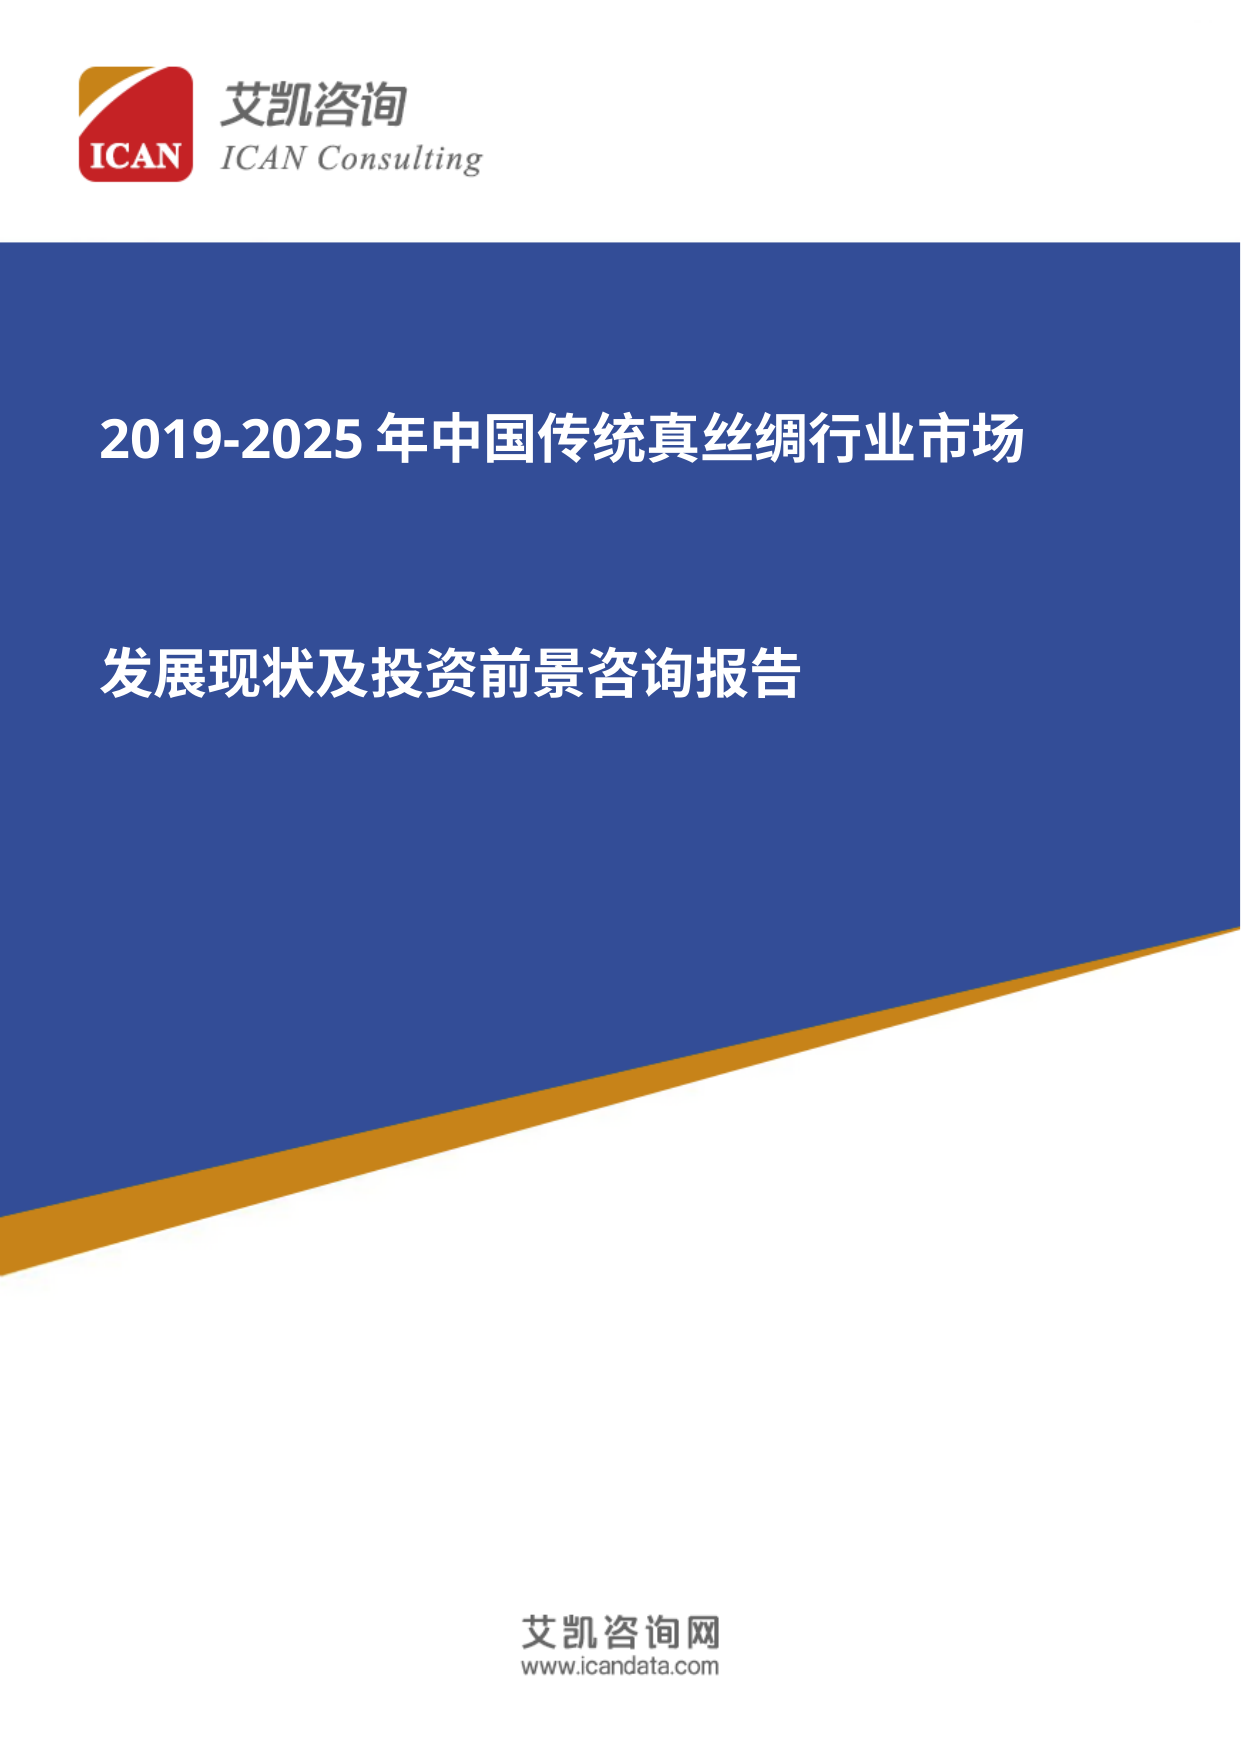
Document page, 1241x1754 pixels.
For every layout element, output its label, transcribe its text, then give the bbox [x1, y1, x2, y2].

picture [0, 5, 1241, 1754]
subtitle 2019-2025年中国传统真丝绸行业市场发展现状及投资前景咨询报告 [99, 386, 1053, 718]
